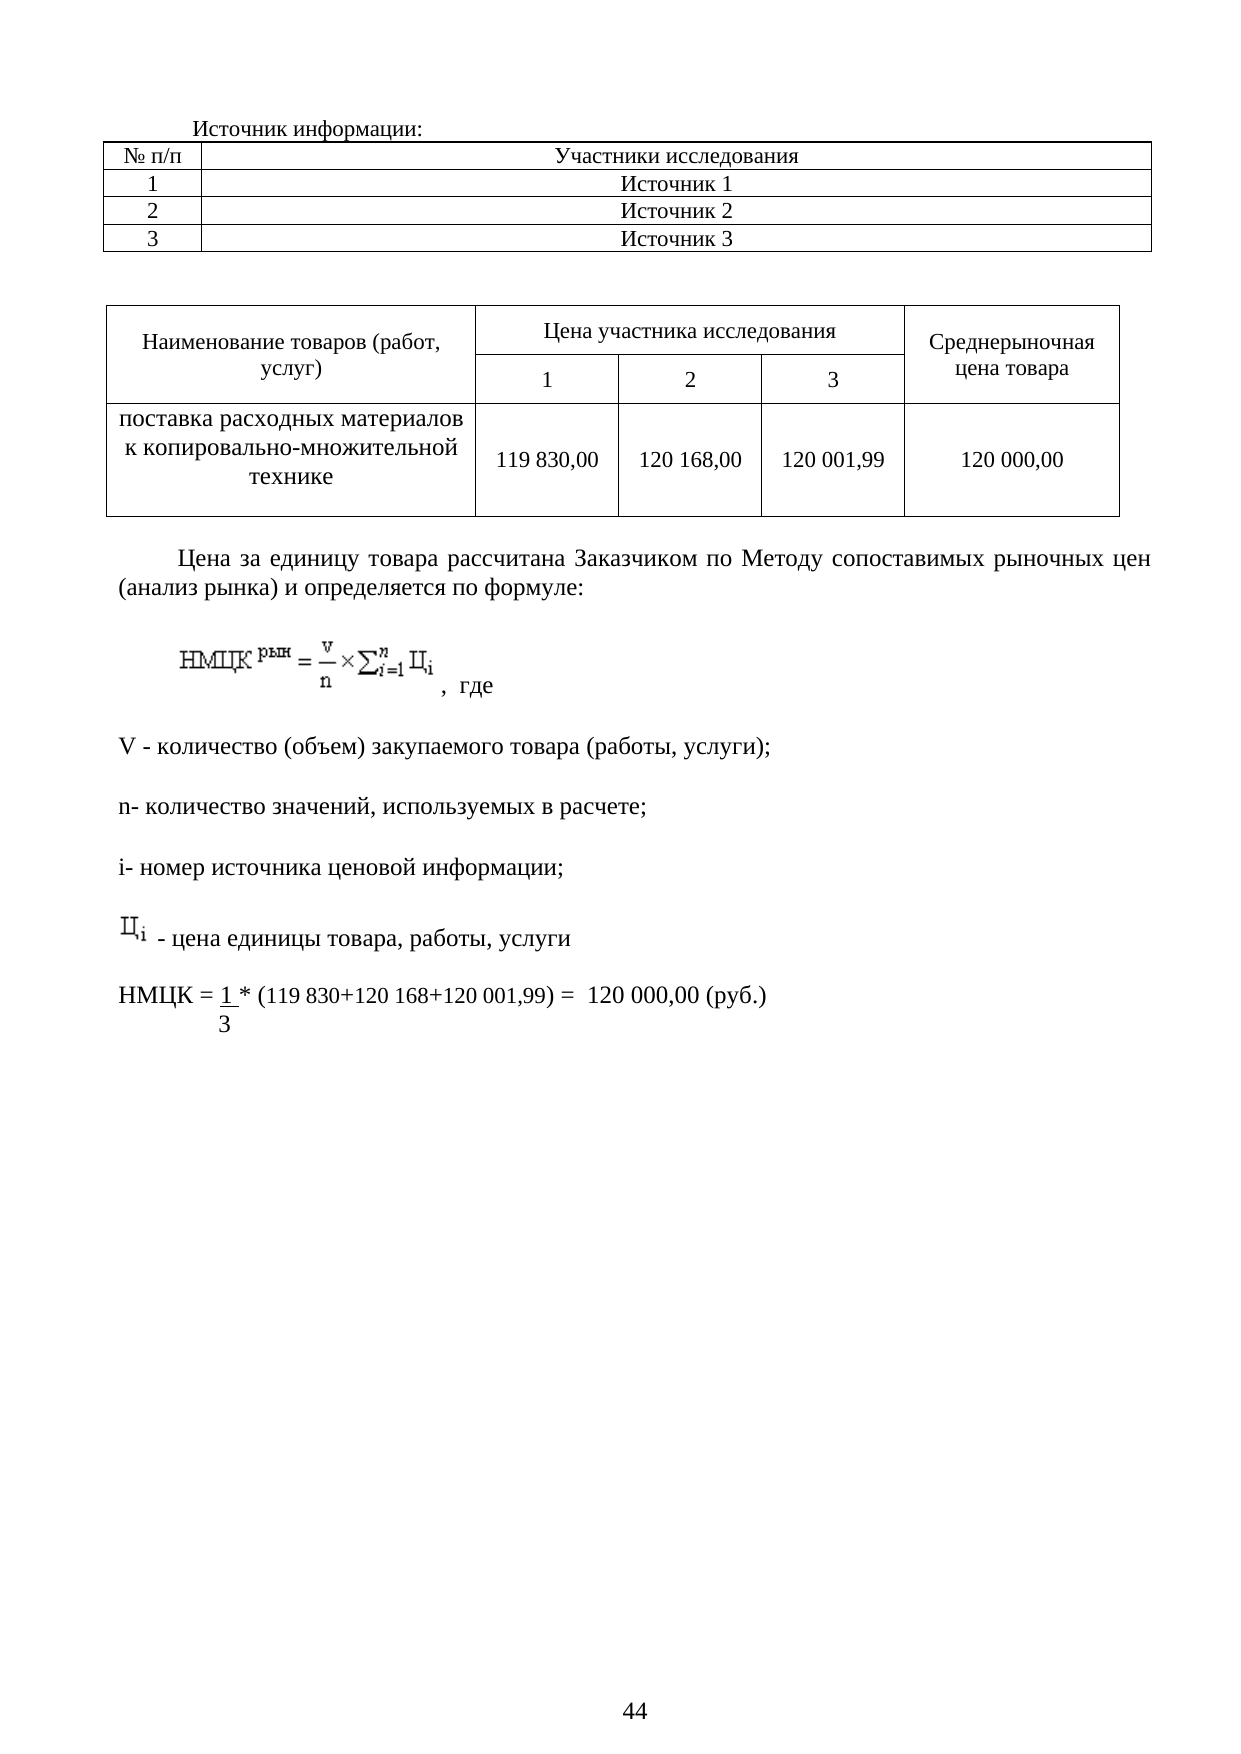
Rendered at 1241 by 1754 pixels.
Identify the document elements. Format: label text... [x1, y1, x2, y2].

text n- количество значений, используемых в расчете; [118, 789, 1152, 820]
table_cell Источник 1 [202, 170, 1151, 196]
table_cell Источник 2 [202, 197, 1151, 223]
table_cell поставка расходных материалов к копировально-множительной технике [107, 404, 475, 516]
text i- номер источника ценовой информации; [118, 849, 1152, 880]
text 3 [118, 1009, 1152, 1038]
table_cell 3 [104, 225, 201, 251]
table_header Наименование товаров (работ, услуг) [107, 306, 475, 402]
table_header Участники исследования [202, 143, 1151, 169]
table_cell Источник 3 [202, 225, 1151, 251]
table_cell 1 [104, 170, 201, 196]
table_header Цена участника исследования [476, 306, 904, 354]
table_cell 3 [762, 355, 904, 402]
text V - количество (объем) закупаемого товара (работы, услуги); [118, 728, 1152, 759]
text Источник информации: [118, 115, 1152, 141]
table_cell 120 000,00 [905, 404, 1119, 516]
text Цена за единицу товара рассчитана Заказчиком по Методу сопоставимых рыночных цен (анализ рынка) и определяется по формуле: [118, 543, 1152, 601]
table_cell 2 [104, 197, 201, 223]
table_cell 120 168,00 [619, 404, 761, 516]
text - цена единицы товара, работы, услуги [118, 909, 1152, 951]
picture [118, 909, 151, 946]
table_header Среднерыночная цена товара [905, 306, 1119, 402]
table_cell 120 001,99 [762, 404, 904, 516]
text , где [118, 630, 1152, 699]
text НМЦК = 1 * (119 830+120 168+120 001,99) = 120 000,00 (руб.) [118, 981, 1152, 1009]
table_header № п/п [104, 143, 201, 169]
picture [177, 629, 441, 694]
table_cell 119 830,00 [476, 404, 618, 516]
table_cell 1 [476, 355, 618, 402]
table_cell 2 [619, 355, 761, 402]
